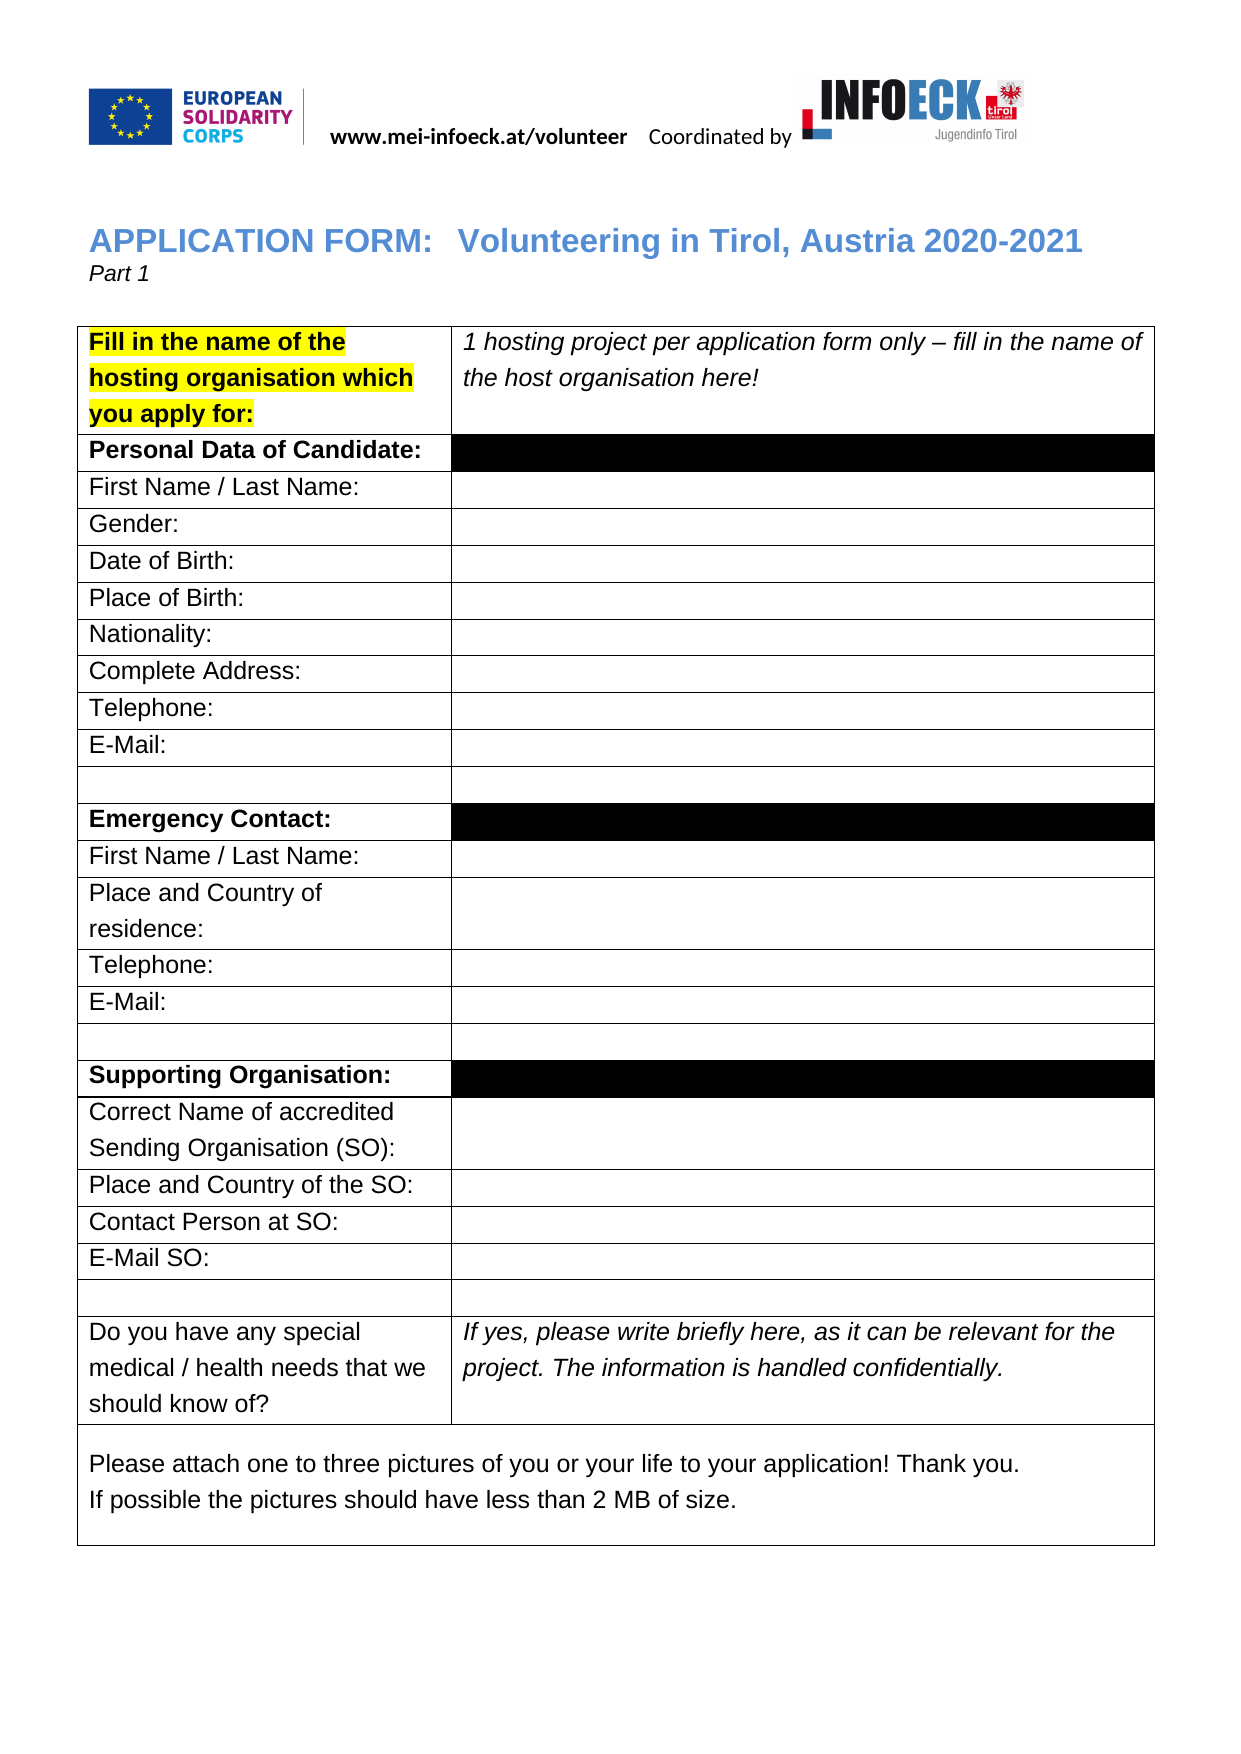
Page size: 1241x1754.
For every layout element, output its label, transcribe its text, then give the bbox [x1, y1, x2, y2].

table_cell [452, 804, 1154, 840]
table_cell [452, 1098, 1154, 1169]
table_cell Place and Country of the SO: [78, 1170, 451, 1206]
table_cell [452, 583, 1154, 618]
table_cell [452, 693, 1154, 729]
table_cell Telephone: [78, 950, 451, 986]
table_cell [452, 656, 1154, 692]
table_cell Please attach one to three pictures of you or your life to your application! Thank you. If possible the pictures should have less than 2 MB of size. [78, 1425, 1154, 1545]
table_cell [452, 1170, 1154, 1206]
table_cell Place and Country of residence: [78, 878, 451, 949]
table_cell E-Mail: [78, 987, 451, 1023]
table_header 1 hosting project per application form only – fill in the name of the host organisation here! [452, 327, 1154, 434]
table_cell Date of Birth: [78, 546, 451, 582]
picture [88, 88, 304, 145]
table_cell [78, 767, 451, 803]
table_header Fill in the name of the hosting organisation which you apply for: [78, 327, 451, 434]
table_cell Correct Name of accredited Sending Organisation (SO): [78, 1098, 451, 1169]
table_cell Personal Data of Candidate: [78, 435, 451, 471]
table_cell [452, 435, 1154, 471]
table_cell [452, 1024, 1154, 1059]
table_cell Complete Address: [78, 656, 451, 692]
table_cell Supporting Organisation: [78, 1061, 451, 1096]
text Part 1 [89, 260, 1167, 286]
table_cell [452, 841, 1154, 877]
picture [792, 73, 1034, 145]
table_cell [452, 509, 1154, 545]
table_cell E-Mail: [78, 730, 451, 766]
table_cell If yes, please write briefly here, as it can be relevant for the project. The information is handled confidentially. [452, 1317, 1154, 1424]
table_cell [452, 1061, 1154, 1096]
table_cell Place of Birth: [78, 583, 451, 618]
table_cell Emergency Contact: [78, 804, 451, 840]
table_cell Do you have any special medical / health needs that we should know of? [78, 1317, 451, 1424]
table_cell [78, 1024, 451, 1059]
table_cell First Name / Last Name: [78, 472, 451, 508]
table_cell [452, 1280, 1154, 1316]
table_cell [78, 1280, 451, 1316]
table_cell [452, 767, 1154, 803]
table_cell [452, 472, 1154, 508]
table_cell Contact Person at SO: [78, 1207, 451, 1242]
table_cell Nationality: [78, 620, 451, 655]
table_cell [452, 620, 1154, 655]
table_cell [452, 1207, 1154, 1242]
table_cell Gender: [78, 509, 451, 545]
table_cell [452, 878, 1154, 949]
table_cell [452, 730, 1154, 766]
table_cell [452, 987, 1154, 1023]
table_cell [452, 950, 1154, 986]
table_cell [452, 1244, 1154, 1279]
table_cell Telephone: [78, 693, 451, 729]
text APPLICATION FORM: Volunteering in Tirol, Austria 2020-2021 [89, 222, 1167, 260]
table_cell E-Mail SO: [78, 1244, 451, 1279]
table_cell First Name / Last Name: [78, 841, 451, 877]
table_cell [452, 546, 1154, 582]
